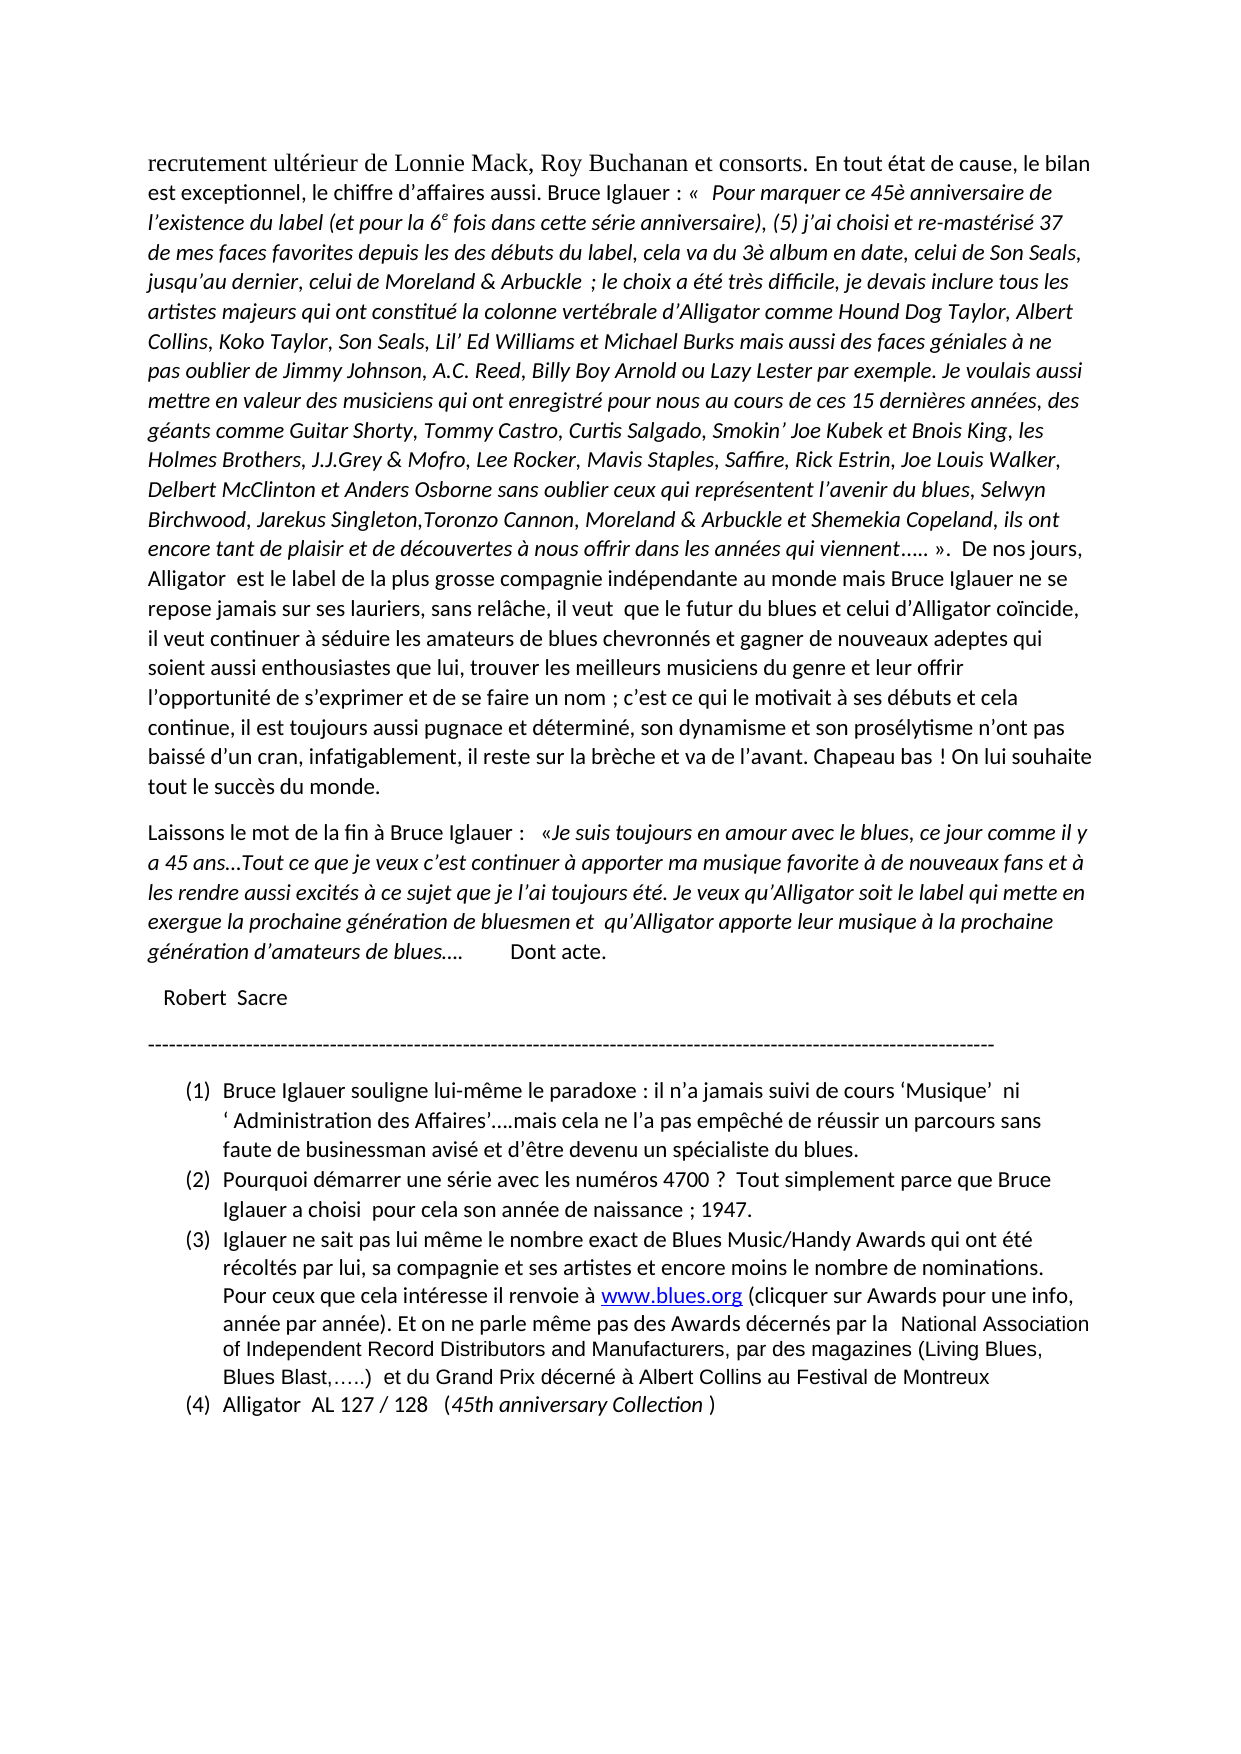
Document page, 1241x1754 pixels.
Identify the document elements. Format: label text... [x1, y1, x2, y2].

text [148, 148, 1093, 800]
text Laissons le mot de la fin à Bruce Iglauer : «Je suis toujours en amour avec le blues, ce jour comme il y a 45 ans…Tout ce que je veux c’est continuer à apporter ma musique favorite à de nouveaux fans et à les rendre aussi excités à ce sujet que je l’ai toujours été. Je veux qu’Alligator soit le label qui mette en exergue la prochaine génération de bluesmen et qu’Alligator apporte leur musique à la prochaine génération d’amateurs de blues…. Dont acte. [148, 818, 1093, 965]
list Iglauer ne sait pas lui même le nombre exact de Blues Music/Handy Awards qui ont été récoltés par lui, sa compagnie et ses artistes et encore moins le nombre de nominations. Pour ceux que cela intéresse il renvoie à www.blues.org (clicquer sur Awards pour une info, année par année). Et on ne parle même pas des Awards décernés par la National Association of Independent Record Distributors and Manufacturers, par des magazines (Living Blues, Blues Blast,…..) et du Grand Prix décerné à Albert Collins au Festival de Montreux [185, 1225, 1093, 1390]
text ------------------------------------------------------------------------------------------------------------------------- [148, 1030, 1093, 1058]
text Robert Sacre [148, 983, 1093, 1012]
list Alligator AL 127 / 128 (45th anniversary Collection ) [185, 1390, 1093, 1418]
list Pourquoi démarrer une série avec les numéros 4700 ? Tout simplement parce que Bruce Iglauer a choisi pour cela son année de naissance ; 1947. [185, 1165, 1093, 1223]
list Bruce Iglauer souligne lui-même le paradoxe : il n’a jamais suivi de cours ‘Musique’ ni ‘ Administration des Affaires’….mais cela ne l’a pas empêché de réussir un parcours sans faute de businessman avisé et d’être devenu un spécialiste du blues. [185, 1076, 1093, 1164]
